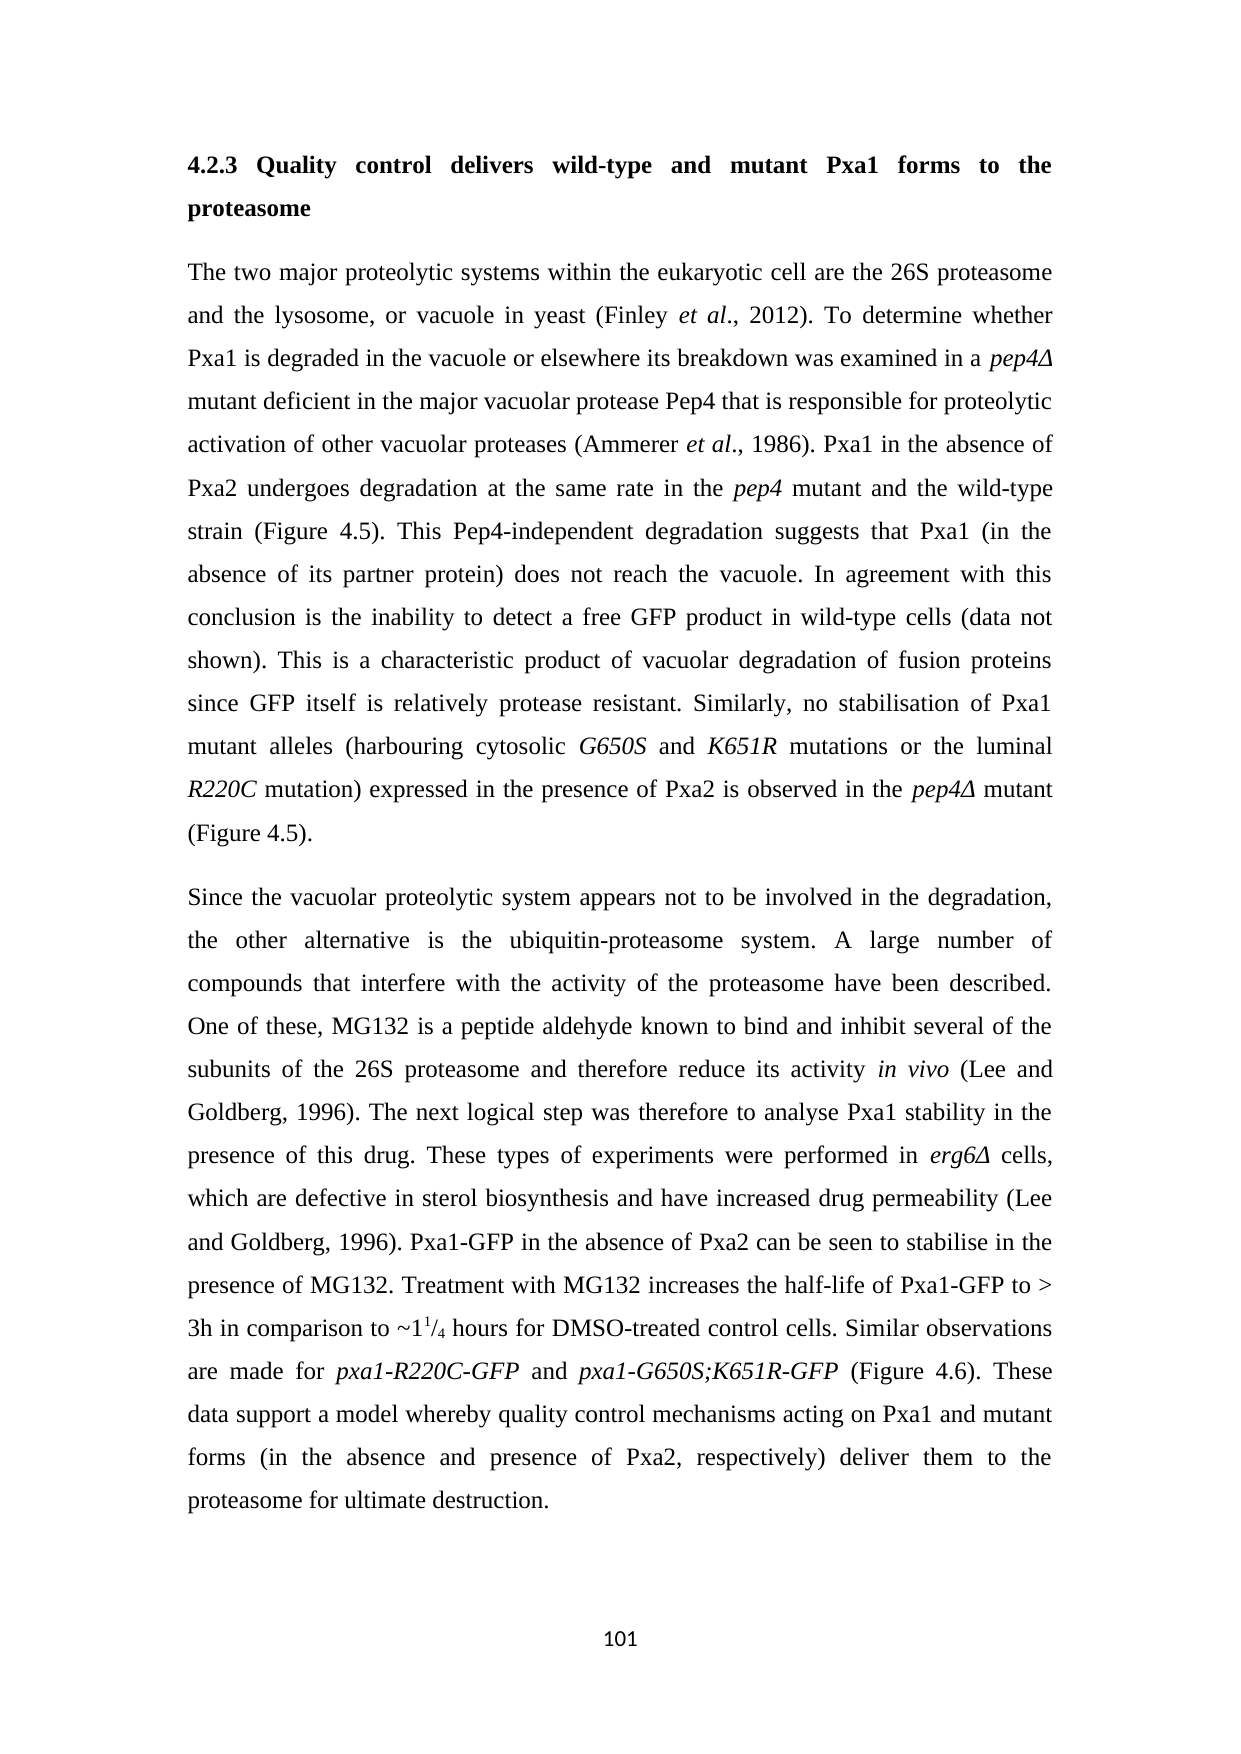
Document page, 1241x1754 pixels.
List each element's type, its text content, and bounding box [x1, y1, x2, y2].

text 4.2.3 Quality control delivers wild-type and mutant Pxa1 forms to the proteasome [187, 150, 1053, 222]
text The two major proteolytic systems within the eukaryotic cell are the 26S proteasome and the lysosome, or vacuole in yeast (Finley et al., 2012). To determine whether Pxa1 is degraded in the vacuole or elsewhere its breakdown was examined in a pep4Δ mutant deficient in the major vacuolar protease Pep4 that is responsible for proteolytic activation of other vacuolar proteases (Ammerer et al., 1986). Pxa1 in the absence of Pxa2 undergoes degradation at the same rate in the pep4 mutant and the wild-type strain (Figure 4.5). This Pep4-independent degradation suggests that Pxa1 (in the absence of its partner protein) does not reach the vacuole. In agreement with this conclusion is the inability to detect a free GFP product in wild-type cells (data not shown). This is a characteristic product of vacuolar degradation of fusion proteins since GFP itself is relatively protease resistant. Similarly, no stabilisation of Pxa1 mutant alleles (harbouring cytosolic G650S and K651R mutations or the luminal R220C mutation) expressed in the presence of Pxa2 is observed in the pep4Δ mutant (Figure 4.5). [187, 257, 1053, 846]
text Since the vacuolar proteolytic system appears not to be involved in the degradation, the other alternative is the ubiquitin-proteasome system. A large number of compounds that interfere with the activity of the proteasome have been described. One of these, MG132 is a peptide aldehyde known to bind and inhibit several of the subunits of the 26S proteasome and therefore reduce its activity in vivo (Lee and Goldberg, 1996). The next logical step was therefore to analyse Pxa1 stability in the presence of this drug. These types of experiments were performed in erg6Δ cells, which are defective in sterol biosynthesis and have increased drug permeability (Lee and Goldberg, 1996). Pxa1-GFP in the absence of Pxa2 can be seen to stabilise in the presence of MG132. Treatment with MG132 increases the half-life of Pxa1-GFP to ˃ 3h in comparison to ~11/4 hours for DMSO-treated control cells. Similar observations are made for pxa1-R220C-GFP and pxa1-G650S;K651R-GFP (Figure 4.6). These data support a model whereby quality control mechanisms acting on Pxa1 and mutant forms (in the absence and presence of Pxa2, respectively) deliver them to the proteasome for ultimate destruction. [187, 882, 1053, 1514]
